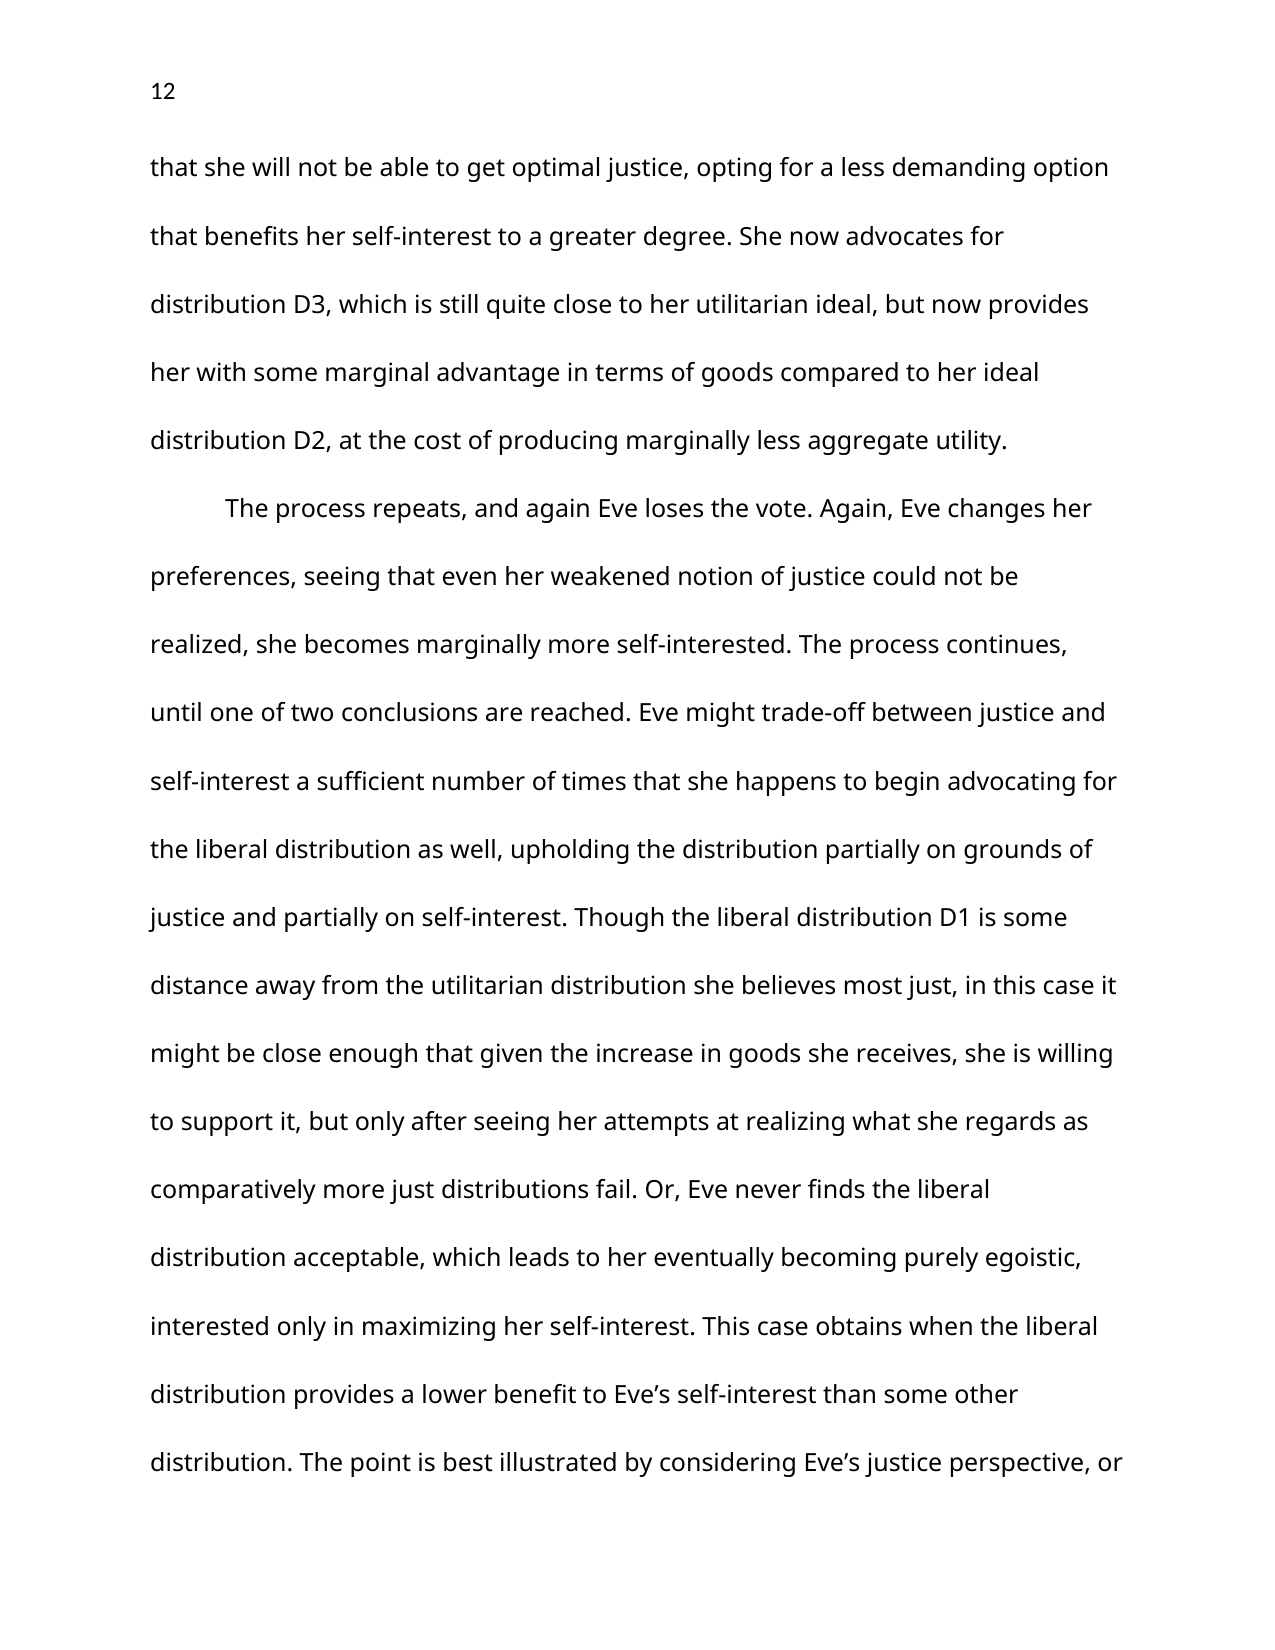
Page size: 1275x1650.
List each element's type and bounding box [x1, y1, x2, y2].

text [150, 491, 1125, 1478]
text [150, 150, 1125, 457]
